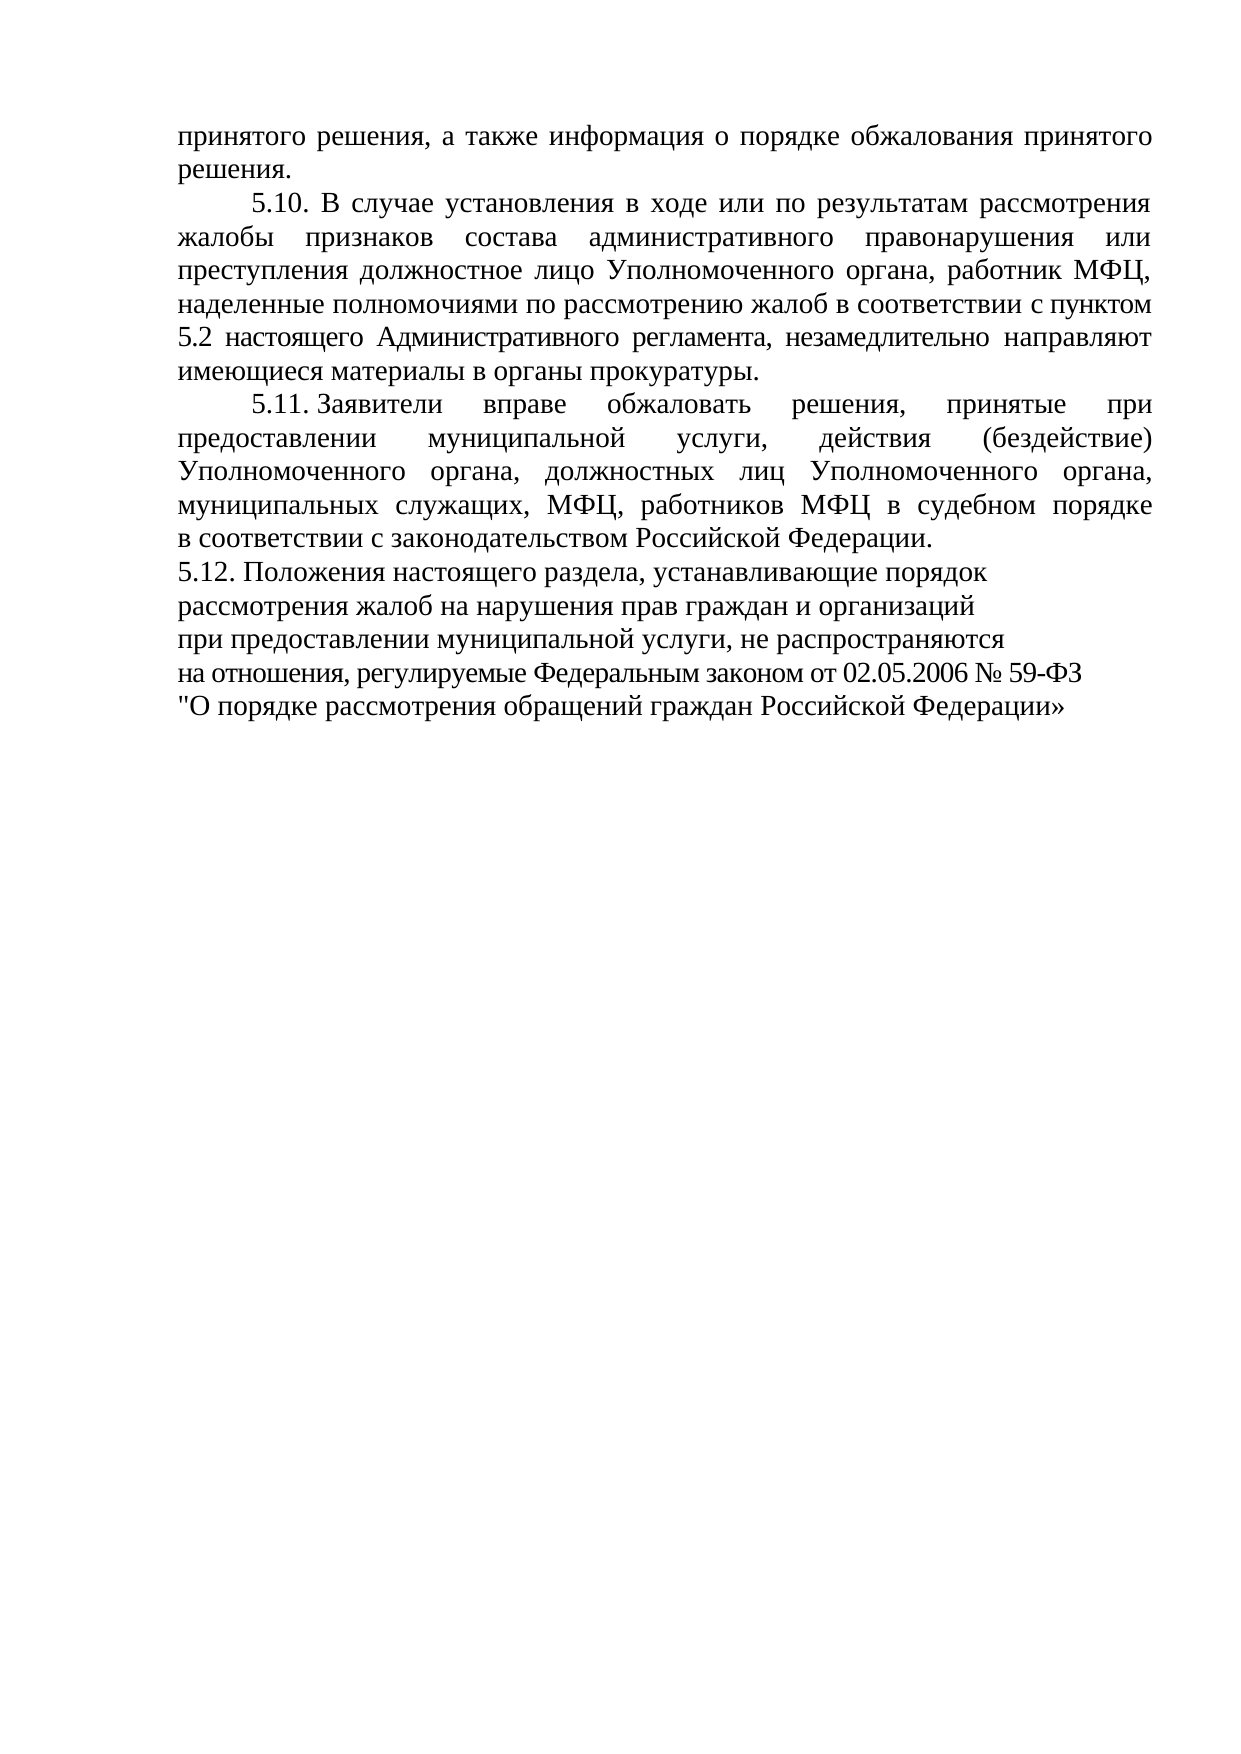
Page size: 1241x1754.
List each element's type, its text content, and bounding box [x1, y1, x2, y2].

text 5.10. В случае установления в ходе или по результатам рассмотрения жалобы признаков состава административного правонарушения или преступления должностное лицо Уполномоченного органа, работник МФЦ, наделенные полномочиями по рассмотрению жалоб в соответствии с пунктом 5.2 настоящего Административного регламента, незамедлительно направляют имеющиеся материалы в органы прокуратуры. [177, 185, 1152, 386]
text 5.12. Положения настоящего раздела, устанавливающие порядок рассмотрения жалоб на нарушения прав граждан и организаций при предоставлении муниципальной услуги, не распространяются на отношения, регулируемые Федеральным законом от 02.05.2006 № 59-ФЗ "О порядке рассмотрения обращений граждан Российской Федерации» [177, 554, 1152, 722]
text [177, 118, 1153, 185]
text 5.11. Заявители вправе обжаловать решения, принятые при предоставлении муниципальной услуги, действия (бездействие) Уполномоченного органа, должностных лиц Уполномоченного органа, муниципальных служащих, МФЦ, работников МФЦ в судебном порядке в соответствии с законодательством Российской Федерации. [177, 386, 1153, 554]
